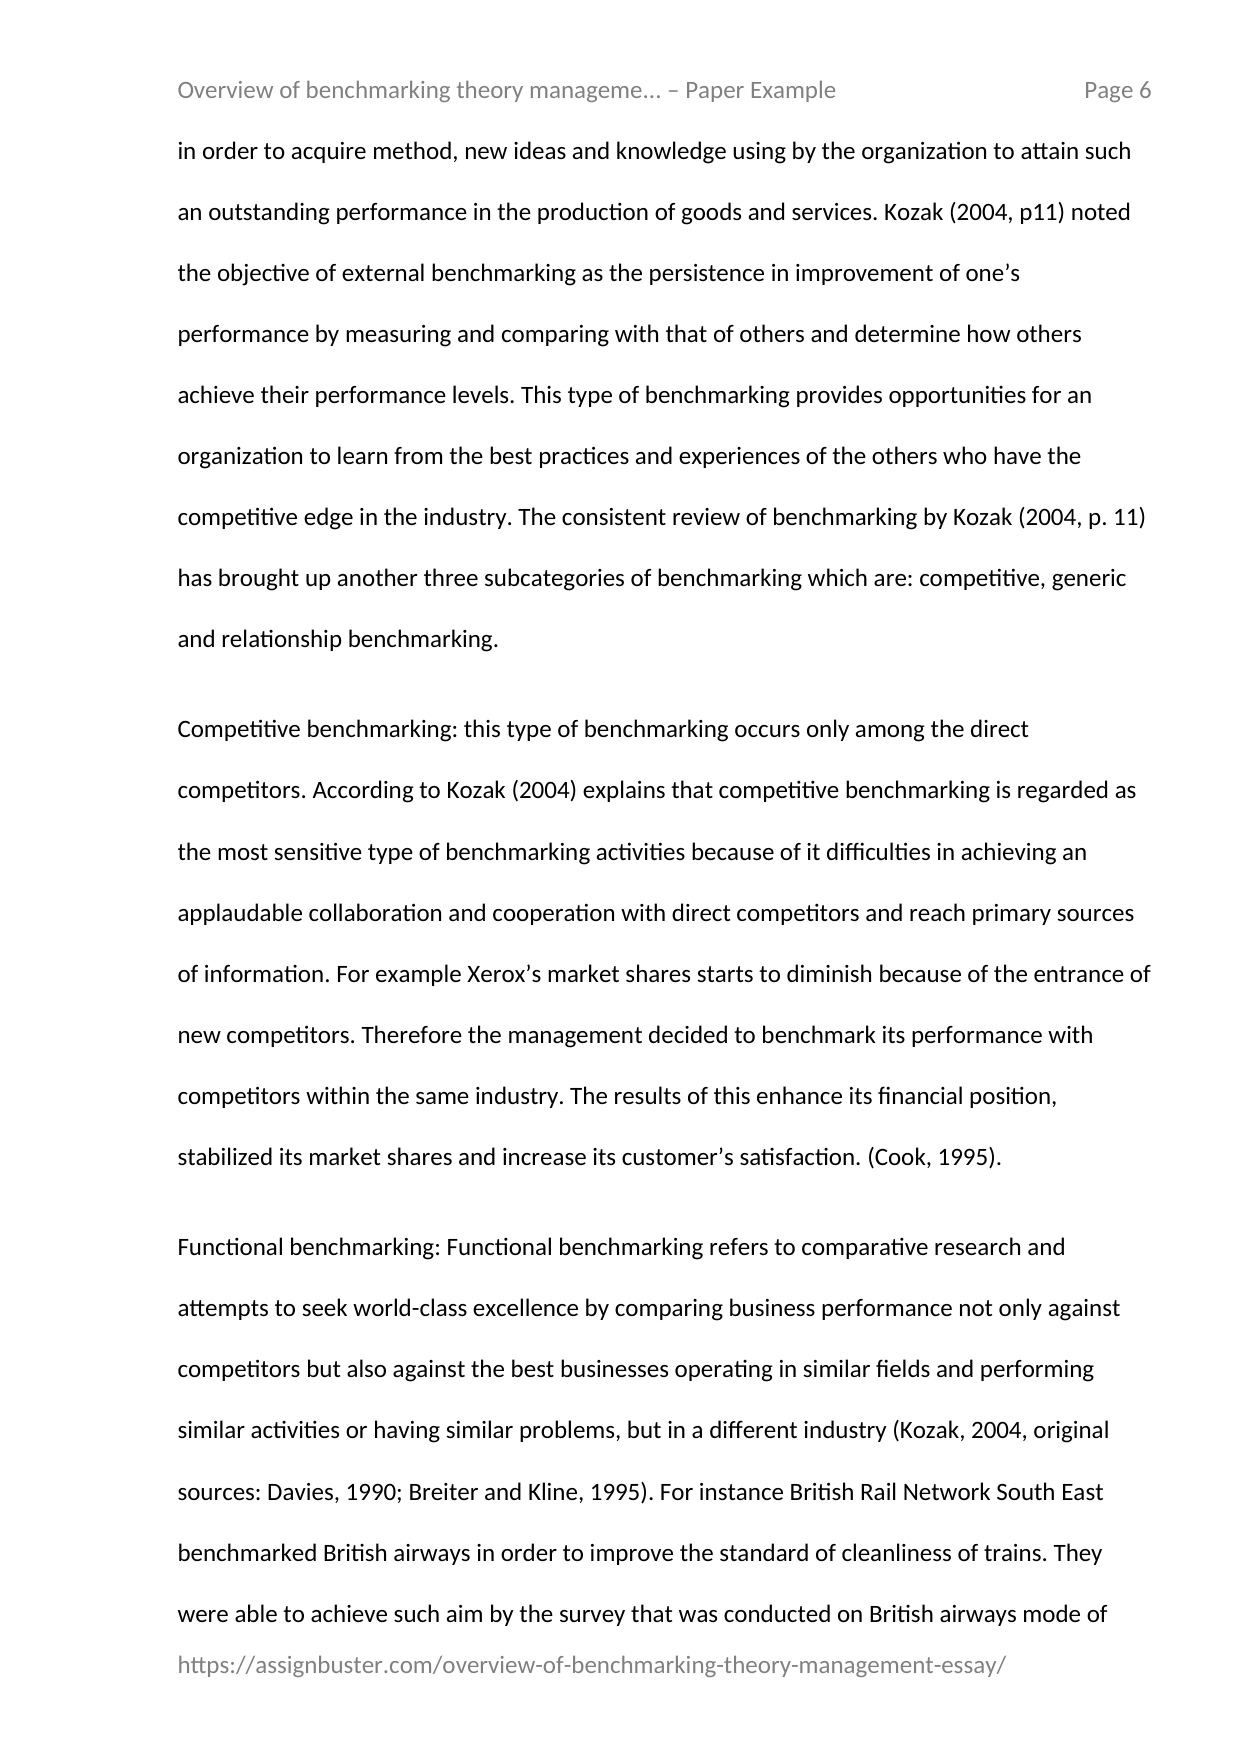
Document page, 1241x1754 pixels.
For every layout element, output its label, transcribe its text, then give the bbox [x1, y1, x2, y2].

text Competitive benchmarking: this type of benchmarking occurs only among the direct competitors. According to Kozak (2004) explains that competitive benchmarking is regarded as the most sensitive type of benchmarking activities because of it difficulties in achieving an applaudable collaboration and cooperation with direct competitors and reach primary sources of information. For example Xerox’s market shares starts to diminish because of the entrance of new competitors. Therefore the management decided to benchmark its performance with competitors within the same industry. The results of this enhance its financial position, stabilized its market shares and increase its customer’s satisfaction. (Cook, 1995). [177, 714, 1152, 1171]
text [177, 1231, 1152, 1628]
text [177, 135, 1152, 654]
